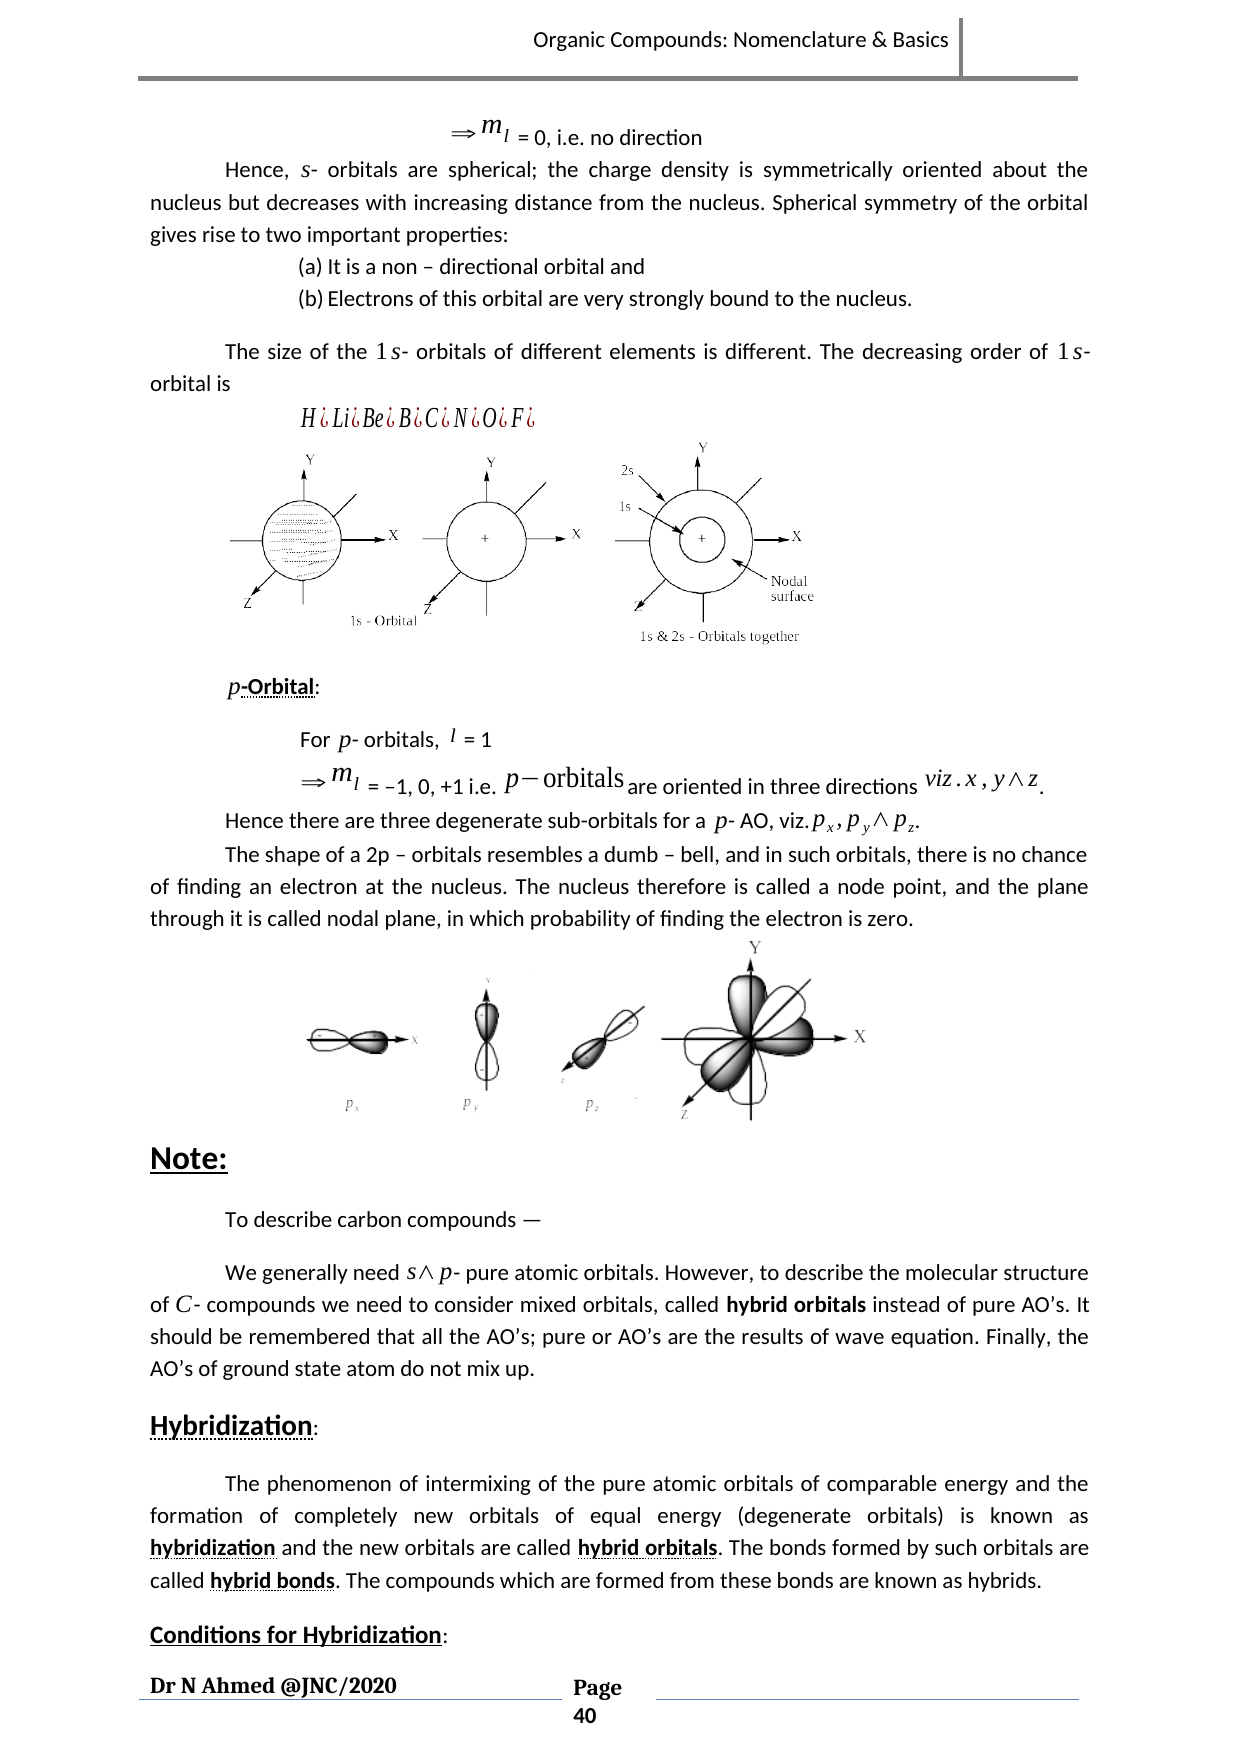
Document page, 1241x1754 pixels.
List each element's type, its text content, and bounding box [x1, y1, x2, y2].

text For - orbitals, = 1 [225, 725, 1090, 753]
text Note: [150, 1137, 1090, 1178]
text The shape of a 2p – orbitals resembles a dumb – bell, and in such orbitals, there is no chance of finding an electron at the nucleus. The nucleus therefore is called a node point, and the plane through it is called nodal plane, in which probability of finding the electron is zero. [150, 840, 1090, 1133]
text = –1, 0, +1 i.e. are oriented in three directions . [225, 757, 1090, 800]
text The size of the - orbitals of different elements is different. The decreasing order of - orbital is [150, 337, 1090, 398]
text Conditions for Hybridization: [150, 1619, 1090, 1649]
text The phenomenon of intermixing of the pure atomic orbitals of comparable energy and the formation of completely new orbitals of equal energy (degenerate orbitals) is known as hybridization and the new orbitals are called hybrid orbitals. The bonds formed by such orbitals are called hybrid bonds. The compounds which are formed from these bonds are known as hybrids. [150, 1469, 1090, 1594]
text = 0, i.e. no direction [150, 108, 1090, 151]
list Electrons of this orbital are very strongly bound to the nucleus. [298, 284, 1090, 312]
text Hence there are three degenerate sub-orbitals for a - AO, viz.. [150, 804, 1090, 836]
text To describe carbon compounds — [150, 1205, 1090, 1233]
text Hence, - orbitals are spherical; the charge density is symmetrically oriented about the nucleus but decreases with increasing distance from the nucleus. Spherical symmetry of the orbital gives rise to two important properties: [150, 156, 1090, 248]
text We generally need - pure atomic orbitals. However, to describe the molecular structure of - compounds we need to consider mixed orbitals, called hybrid orbitals instead of pure AO’s. It should be remembered that all the AO’s; pure or AO’s are the results of wave equation. Finally, the AO’s of ground state atom do not mix up. [150, 1258, 1090, 1382]
text Hybridization: [150, 1407, 1090, 1443]
list It is a non – directional orbital and [298, 252, 1090, 280]
text -Orbital: [150, 672, 1090, 700]
